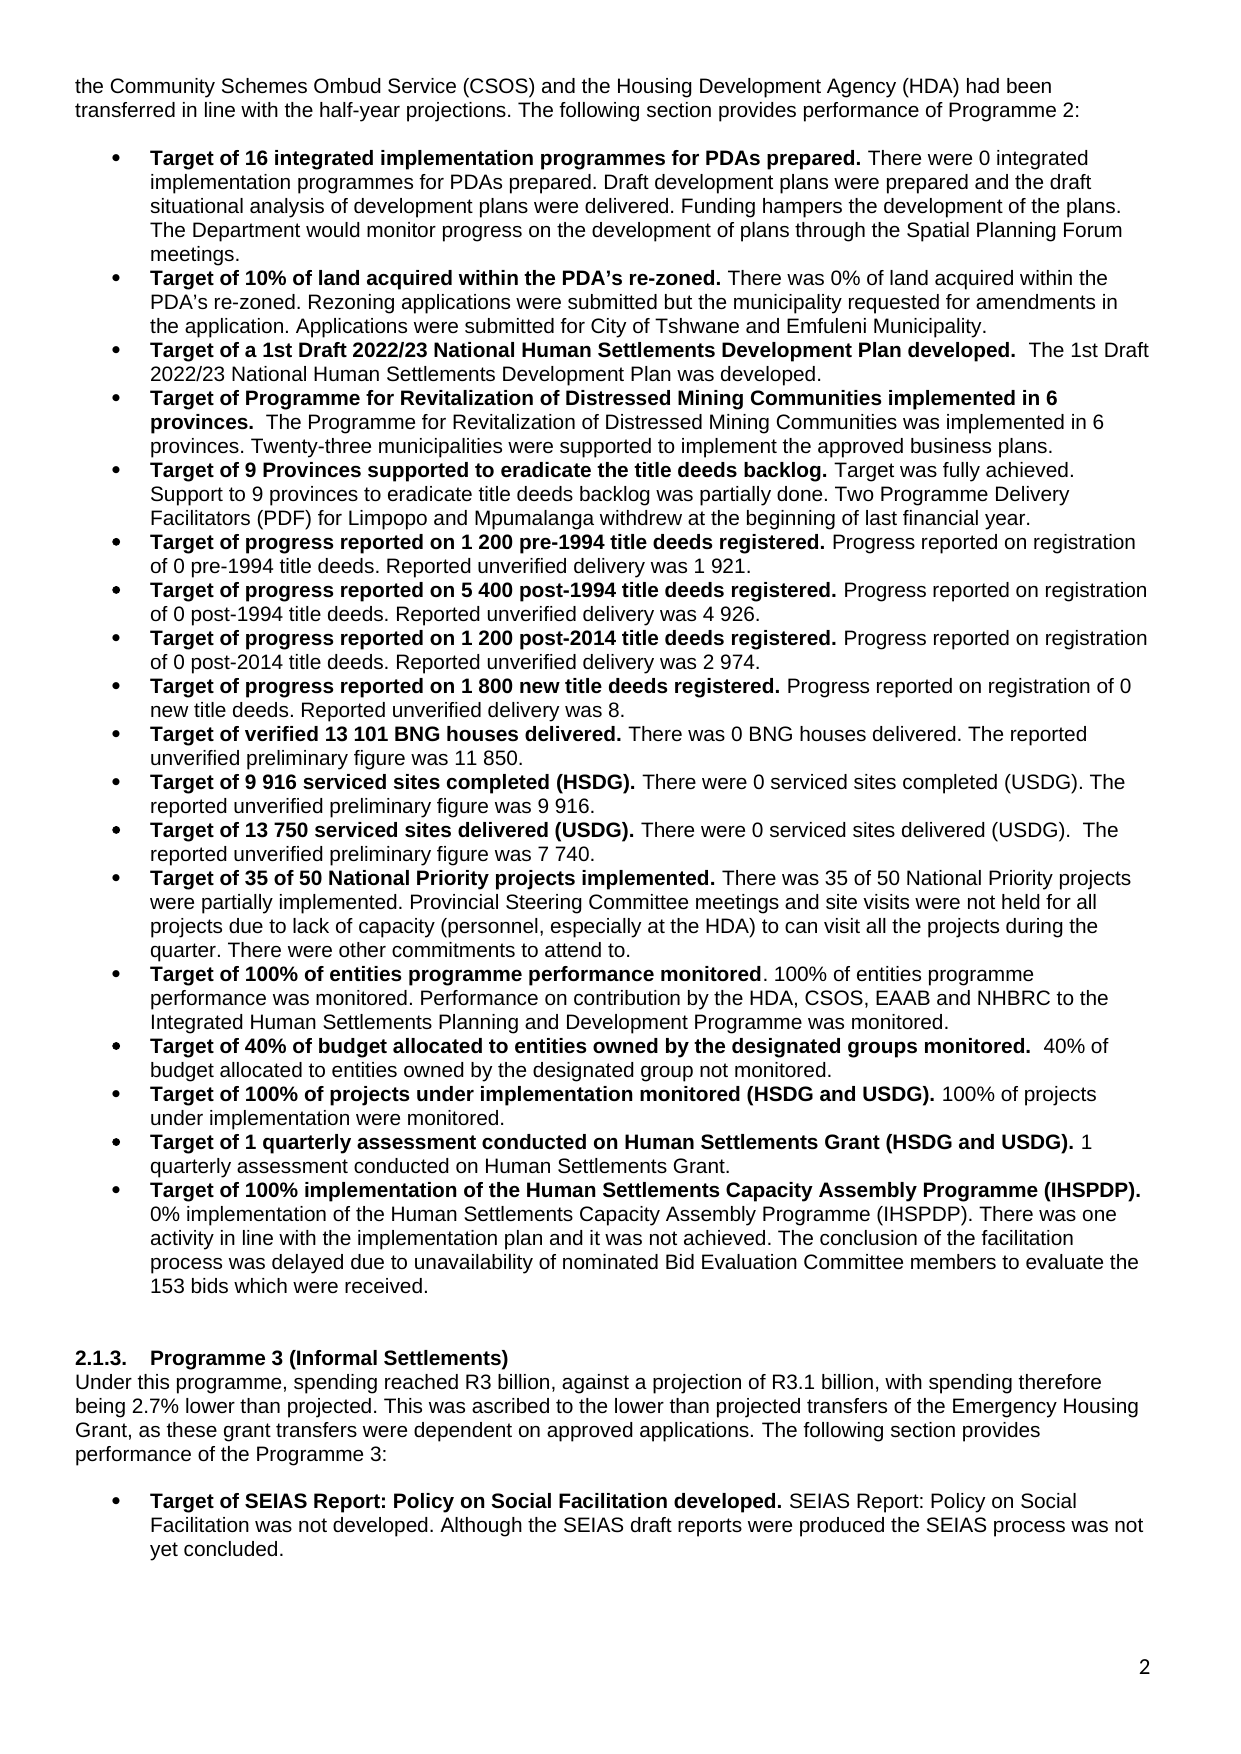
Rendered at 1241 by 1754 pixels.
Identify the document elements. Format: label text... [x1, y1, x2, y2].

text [75, 74, 1150, 122]
list Target of 1 quarterly assessment conducted on Human Settlements Grant (HSDG and USDG). 1 quarterly assessment conducted on Human Settlements Grant. [112, 1130, 1150, 1178]
list Target of progress reported on 1 200 pre-1994 title deeds registered. Progress reported on registration of 0 pre-1994 title deeds. Reported unverified delivery was 1 921. [112, 529, 1150, 578]
list Target of Programme for Revitalization of Distressed Mining Communities implemented in 6 provinces. The Programme for Revitalization of Distressed Mining Communities was implemented in 6 provinces. Twenty-three municipalities were supported to implement the approved business plans. [112, 386, 1150, 458]
list Target of a 1st Draft 2022/23 National Human Settlements Development Plan developed. The 1st Draft 2022/23 National Human Settlements Development Plan was developed. [112, 338, 1150, 386]
list Target of progress reported on 1 800 new title deeds registered. Progress reported on registration of 0 new title deeds. Reported unverified delivery was 8. [112, 674, 1150, 722]
list Target of 35 of 50 National Priority projects implemented. There was 35 of 50 National Priority projects were partially implemented. Provincial Steering Committee meetings and site visits were not held for all projects due to lack of capacity (personnel, especially at the HDA) to can visit all the projects during the quarter. There were other commitments to attend to. [112, 866, 1150, 962]
list Target of progress reported on 1 200 post-2014 title deeds registered. Progress reported on registration of 0 post-2014 title deeds. Reported unverified delivery was 2 974. [112, 626, 1150, 674]
list Target of 13 750 serviced sites delivered (USDG). There were 0 serviced sites delivered (USDG). The reported unverified preliminary figure was 7 740. [112, 818, 1150, 866]
list Target of 40% of budget allocated to entities owned by the designated groups monitored. 40% of budget allocated to entities owned by the designated group not monitored. [112, 1034, 1150, 1082]
list Target of 100% implementation of the Human Settlements Capacity Assembly Programme (IHSPDP). 0% implementation of the Human Settlements Capacity Assembly Programme (IHSPDP). There was one activity in line with the implementation plan and it was not achieved. The conclusion of the facilitation process was delayed due to unavailability of nominated Bid Evaluation Committee members to evaluate the 153 bids which were received. [112, 1178, 1150, 1298]
list Target of 100% of projects under implementation monitored (HSDG and USDG). 100% of projects under implementation were monitored. [112, 1082, 1150, 1130]
text Under this programme, spending reached R3 billion, against a projection of R3.1 billion, with spending therefore being 2.7% lower than projected. This was ascribed to the lower than projected transfers of the Emergency Housing Grant, as these grant transfers were dependent on approved applications. The following section provides performance of the Programme 3: [75, 1369, 1150, 1465]
list Target of SEIAS Report: Policy on Social Facilitation developed. SEIAS Report: Policy on Social Facilitation was not developed. Although the SEIAS draft reports were produced the SEIAS process was not yet concluded. [112, 1489, 1150, 1561]
list Target of progress reported on 5 400 post-1994 title deeds registered. Progress reported on registration of 0 post-1994 title deeds. Reported unverified delivery was 4 926. [112, 578, 1150, 626]
list Target of 10% of land acquired within the PDA’s re-zoned. There was 0% of land acquired within the PDA’s re-zoned. Rezoning applications were submitted but the municipality requested for amendments in the application. Applications were submitted for City of Tshwane and Emfuleni Municipality. [112, 266, 1150, 338]
list Target of 100% of entities programme performance monitored. 100% of entities programme performance was monitored. Performance on contribution by the HDA, CSOS, EAAB and NHBRC to the Integrated Human Settlements Planning and Development Programme was monitored. [112, 962, 1150, 1034]
list Programme 3 (Informal Settlements) [75, 1346, 1150, 1369]
list Target of 9 916 serviced sites completed (HSDG). There were 0 serviced sites completed (USDG). The reported unverified preliminary figure was 9 916. [112, 770, 1150, 818]
list Target of verified 13 101 BNG houses delivered. There was 0 BNG houses delivered. The reported unverified preliminary figure was 11 850. [112, 722, 1150, 770]
list Target of 9 Provinces supported to eradicate the title deeds backlog. Target was fully achieved. Support to 9 provinces to eradicate title deeds backlog was partially done. Two Programme Delivery Facilitators (PDF) for Limpopo and Mpumalanga withdrew at the beginning of last financial year. [112, 458, 1150, 529]
list Target of 16 integrated implementation programmes for PDAs prepared. There were 0 integrated implementation programmes for PDAs prepared. Draft development plans were prepared and the draft situational analysis of development plans were delivered. Funding hampers the development of the plans. The Department would monitor progress on the development of plans through the Spatial Planning Forum meetings. [112, 146, 1150, 266]
